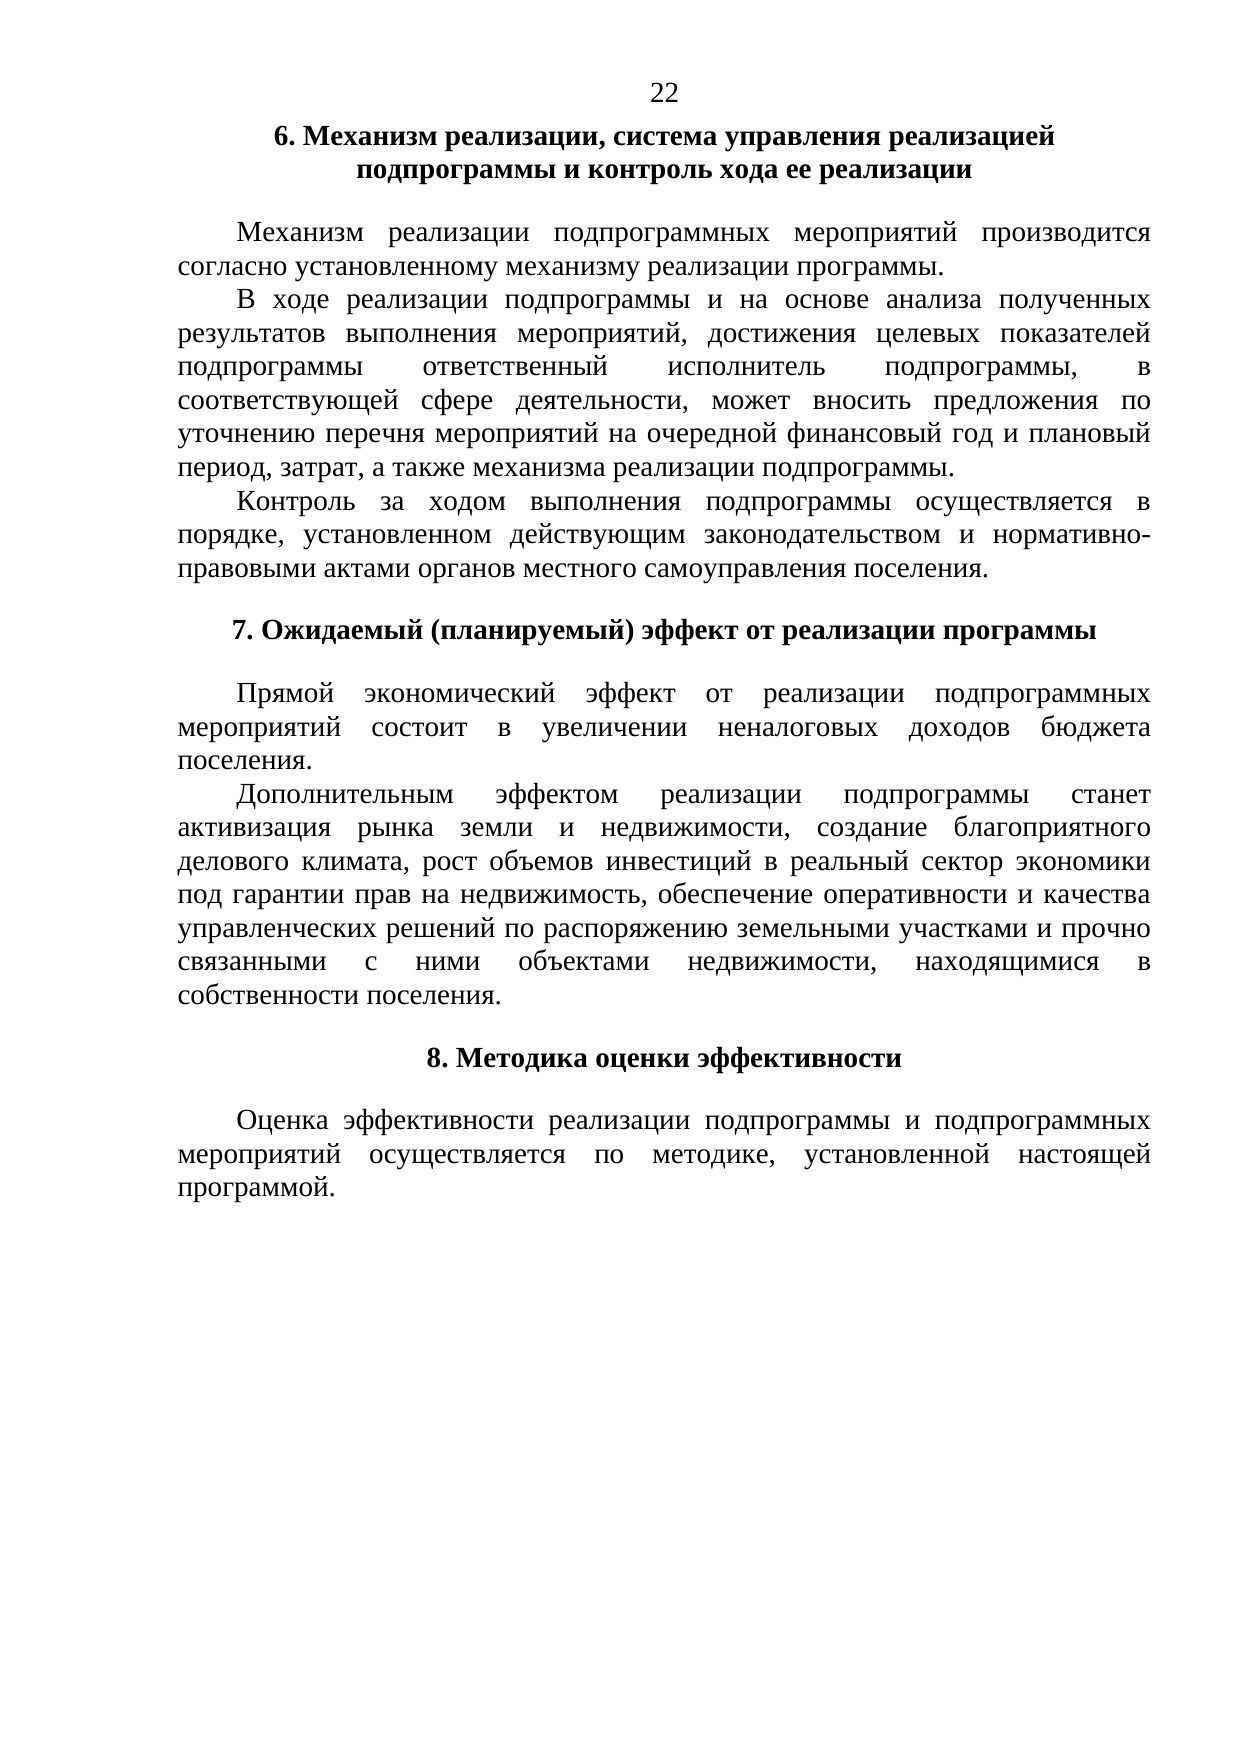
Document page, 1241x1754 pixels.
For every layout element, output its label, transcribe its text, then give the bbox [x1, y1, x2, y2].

text В ходе реализации подпрограммы и на основе анализа полученных результатов выполнения мероприятий, достижения целевых показателей подпрограммы ответственный исполнитель подпрограммы, в соответствующей сфере деятельности, может вносить предложения по уточнению перечня мероприятий на очередной финансовый год и плановый период, затрат, а также механизма реализации подпрограммы. [177, 281, 1152, 483]
text Дополнительным эффектом реализации подпрограммы станет активизация рынка земли и недвижимости, создание благоприятного делового климата, рост объемов инвестиций в реальный сектор экономики под гарантии прав на недвижимость, обеспечение оперативности и качества управленческих решений по распоряжению земельными участками и прочно связанными с ними объектами недвижимости, находящимися в собственности поселения. [177, 776, 1152, 1011]
text 8. Методика оценки эффективности [177, 1040, 1152, 1073]
text 6. Механизм реализации, система управления реализацией подпрограммы и контроль хода ее реализации [177, 118, 1152, 185]
text Контроль за ходом выполнения подпрограммы осуществляется в порядке, установленном действующим законодательством и нормативно-правовыми актами органов местного самоуправления поселения. [177, 483, 1152, 583]
text Оценка эффективности реализации подпрограммы и подпрограммных мероприятий осуществляется по методике, установленной настоящей программой. [177, 1102, 1152, 1203]
text 7. Ожидаемый (планируемый) эффект от реализации программы [177, 612, 1152, 646]
text Механизм реализации подпрограммных мероприятий производится согласно установленному механизму реализации программы. [177, 214, 1152, 281]
text Прямой экономический эффект от реализации подпрограммных мероприятий состоит в увеличении неналоговых доходов бюджета поселения. [177, 675, 1152, 776]
